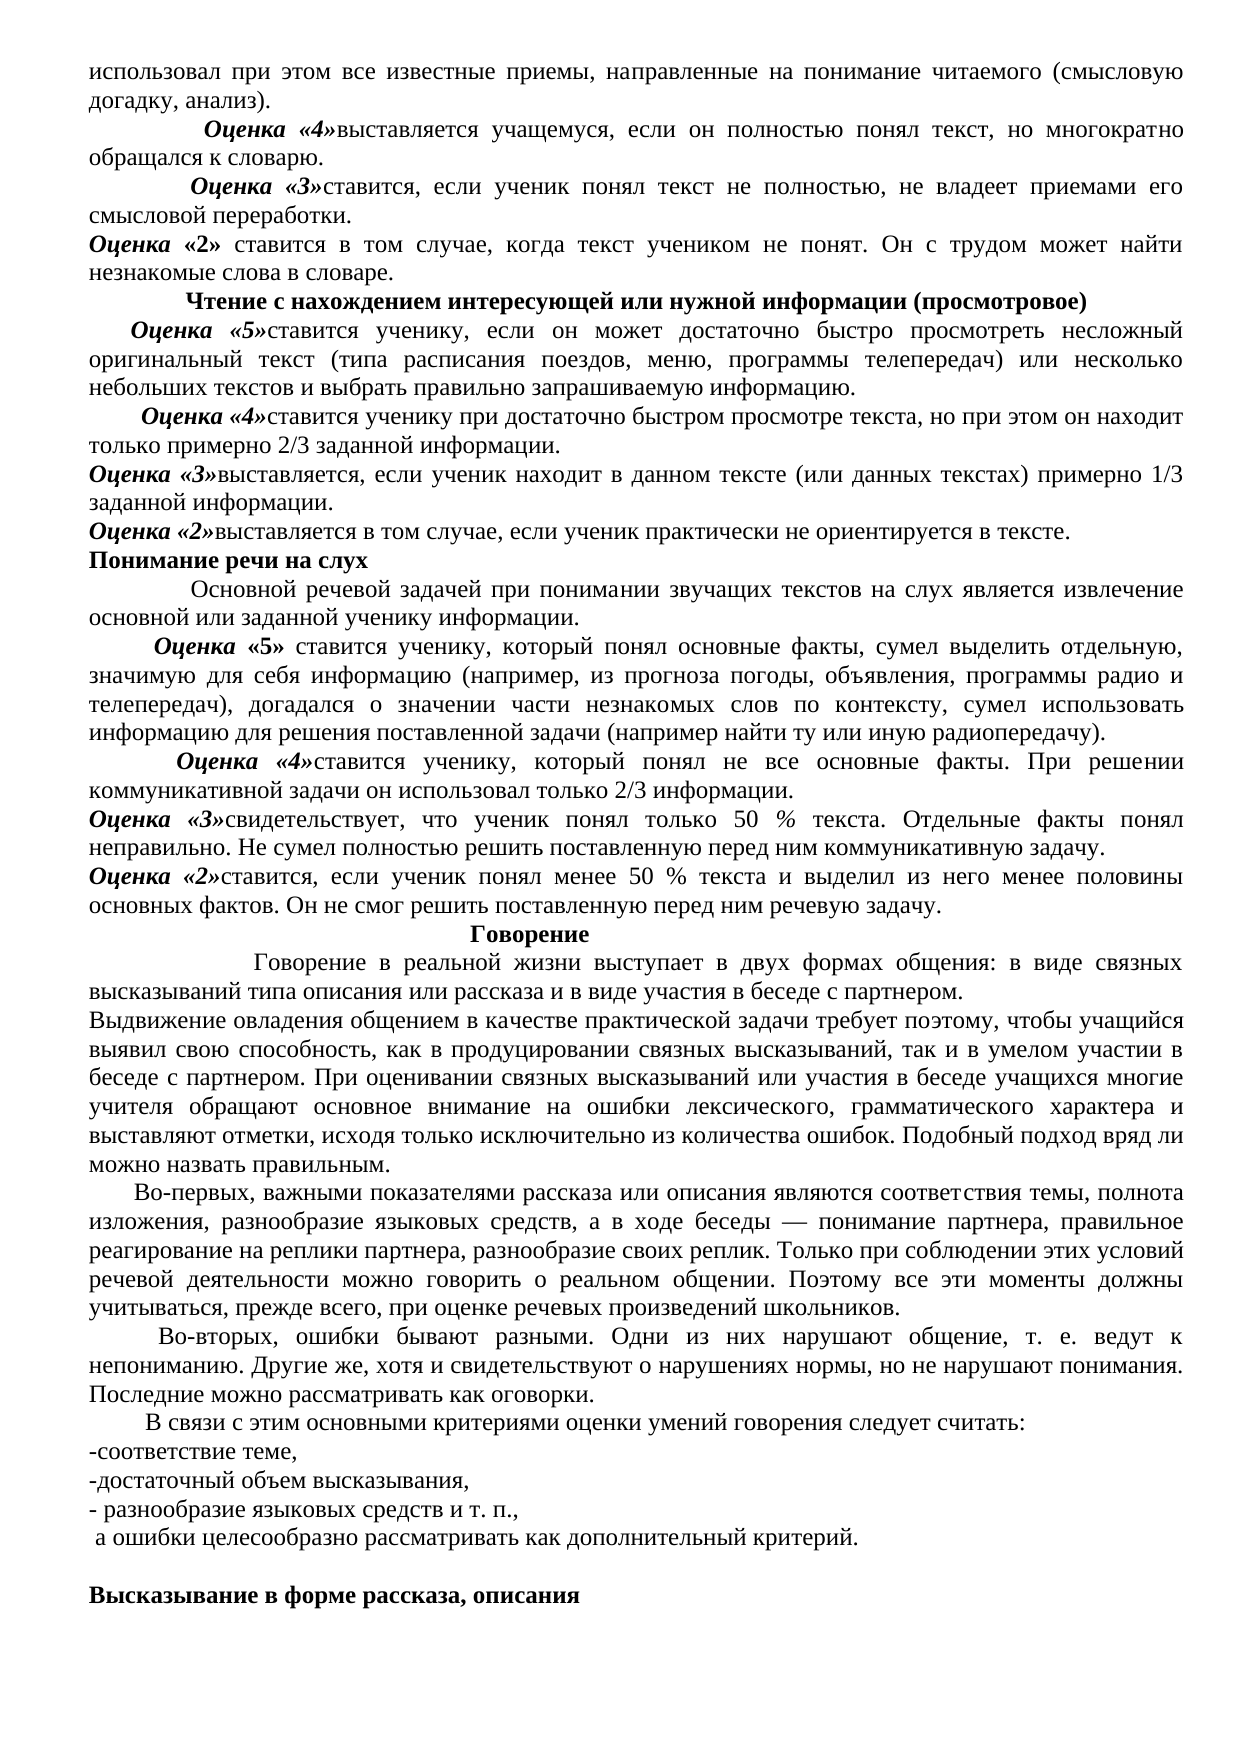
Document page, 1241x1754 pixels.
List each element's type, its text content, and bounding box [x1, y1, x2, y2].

text - разнообразие языковых средств и т. п., [89, 1494, 1184, 1522]
text Понимание речи на слух [89, 545, 1184, 574]
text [89, 56, 1184, 114]
text Основной речевой задачей при понимании звучащих текстов на слух является извлечение основной или заданной ученику информации. [89, 574, 1184, 631]
text Оценка «2»ставится, если ученик понял менее 50 % текста и выделил из него менее половины основных фактов. Он не смог решить поставленную перед ним речевую задачу. [89, 861, 1184, 919]
text Во-первых, важными показателями рассказа или описания являются соответствия темы, полнота изложения, разнообразие языковых средств, а в ходе беседы — понимание партнера, правильное реагирование на реплики партнера, разнообразие своих реплик. Только при соблюдении этих условий речевой деятельности можно говорить о реальном общении. Поэтому все эти моменты должны учитываться, прежде всего, при оценке речевых произведений школьников. [89, 1177, 1184, 1321]
text Говорение в реальной жизни выступает в двух формах общения: в виде связных высказываний типа описания или рассказа и в виде участия в беседе с партнером. [89, 947, 1184, 1005]
text Оценка «5» ставится ученику, который понял основные факты, сумел выделить отдельную, значимую для себя информацию (например, из прогноза погоды, объявления, программы радио и телепередач), догадался о значении части незнакомых слов по контексту, сумел использовать информацию для решения поставленной задачи (например найти ту или иную радиопередачу). [89, 631, 1184, 746]
text -соответствие теме, [89, 1436, 1184, 1465]
text В связи с этим основными критериями оценки умений говорения следует считать: [89, 1407, 1184, 1436]
text Высказывание в форме рассказа, описания [89, 1580, 1184, 1609]
text Выдвижение овладения общением в качестве практической задачи требует поэтому, чтобы учащийся выявил свою способность, как в продуцировании связных высказываний, так и в умелом участии в беседе с партнером. При оценивании связных высказываний или участия в беседе учащихся многие учителя обращают основное внимание на ошибки лексического, грамматического характера и выставляют отметки, исходя только исключительно из количества ошибок. Подобный подход вряд ли можно назвать правильным. [89, 1005, 1184, 1177]
text Оценка «3»свидетельствует, что ученик понял только 50 % текста. Отдельные факты понял неправильно. Не сумел полностью решить поставленную перед ним коммуникативную задачу. [89, 804, 1184, 861]
text Оценка «2» ставится в том случае, когда текст учеником не понят. Он с трудом может найти незнакомые слова в словаре. [89, 229, 1184, 286]
text Оценка «3»ставится, если ученик понял текст не полностью, не владеет приемами его смысловой переработки. [89, 171, 1184, 229]
text Говорение [89, 919, 1184, 947]
text Чтение с нахождением интересующей или нужной информации (просмотровое) [89, 286, 1184, 315]
text Оценка «2»выставляется в том случае, если ученик практически не ориентируется в тексте. [89, 516, 1184, 545]
text Оценка «4»ставится ученику при достаточно быстром просмотре текста, но при этом он находит только примерно 2/3 заданной информации. [89, 401, 1184, 459]
text Оценка «5»ставится ученику, если он может достаточно быстро просмотреть несложный оригинальный текст (типа расписания поездов, меню, программы телепередач) или несколько небольших текстов и выбрать правильно запрашиваемую информацию. [89, 315, 1184, 401]
text Оценка «3»выставляется, если ученик находит в данном тексте (или данных текстах) примерно 1/3 заданной информации. [89, 459, 1184, 516]
text -достаточный объем высказывания, [89, 1465, 1184, 1494]
text Оценка «4»выставляется учащемуся, если он полностью понял текст, но многократно обращался к словарю. [89, 114, 1184, 171]
text Во-вторых, ошибки бывают разными. Одни из них нарушают общение, т. е. ведут к непониманию. Другие же, хотя и свидетельствуют о нарушениях нормы, но не нарушают понимания. Последние можно рассматривать как оговорки. [89, 1321, 1184, 1407]
text Оценка «4»ставится ученику, который понял не все основные факты. При решении коммуникативной задачи он использовал только 2/3 информации. [89, 746, 1184, 804]
text а ошибки целесообразно рассматривать как дополнительный критерий. [89, 1522, 1184, 1551]
